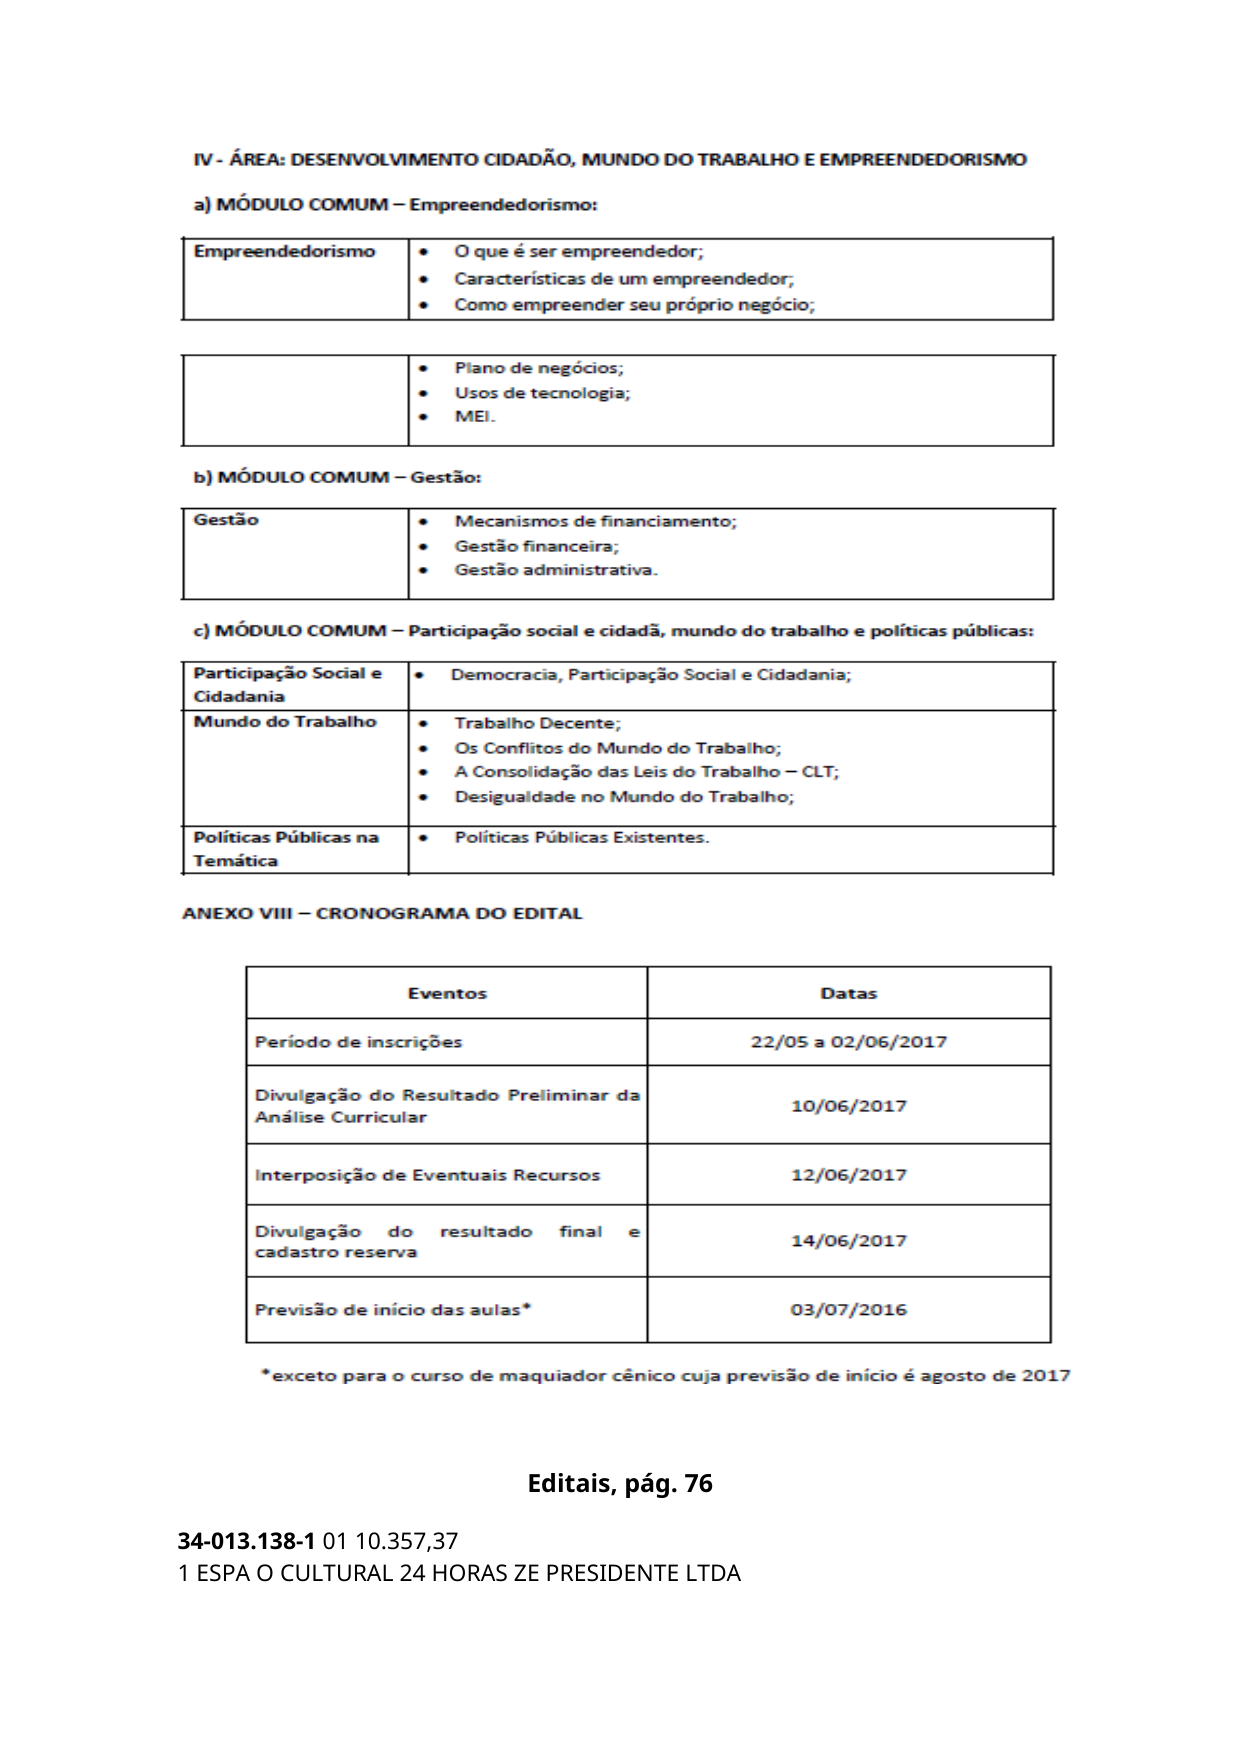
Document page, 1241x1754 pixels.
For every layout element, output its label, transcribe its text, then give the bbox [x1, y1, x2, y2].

text Editais, pág. 76 [177, 1465, 1063, 1499]
text 34-013.138-1 01 10.357,37 [177, 1525, 1063, 1557]
text 1 ESPA O CULTURAL 24 HORAS ZE PRESIDENTE LTDA [177, 1557, 1063, 1588]
